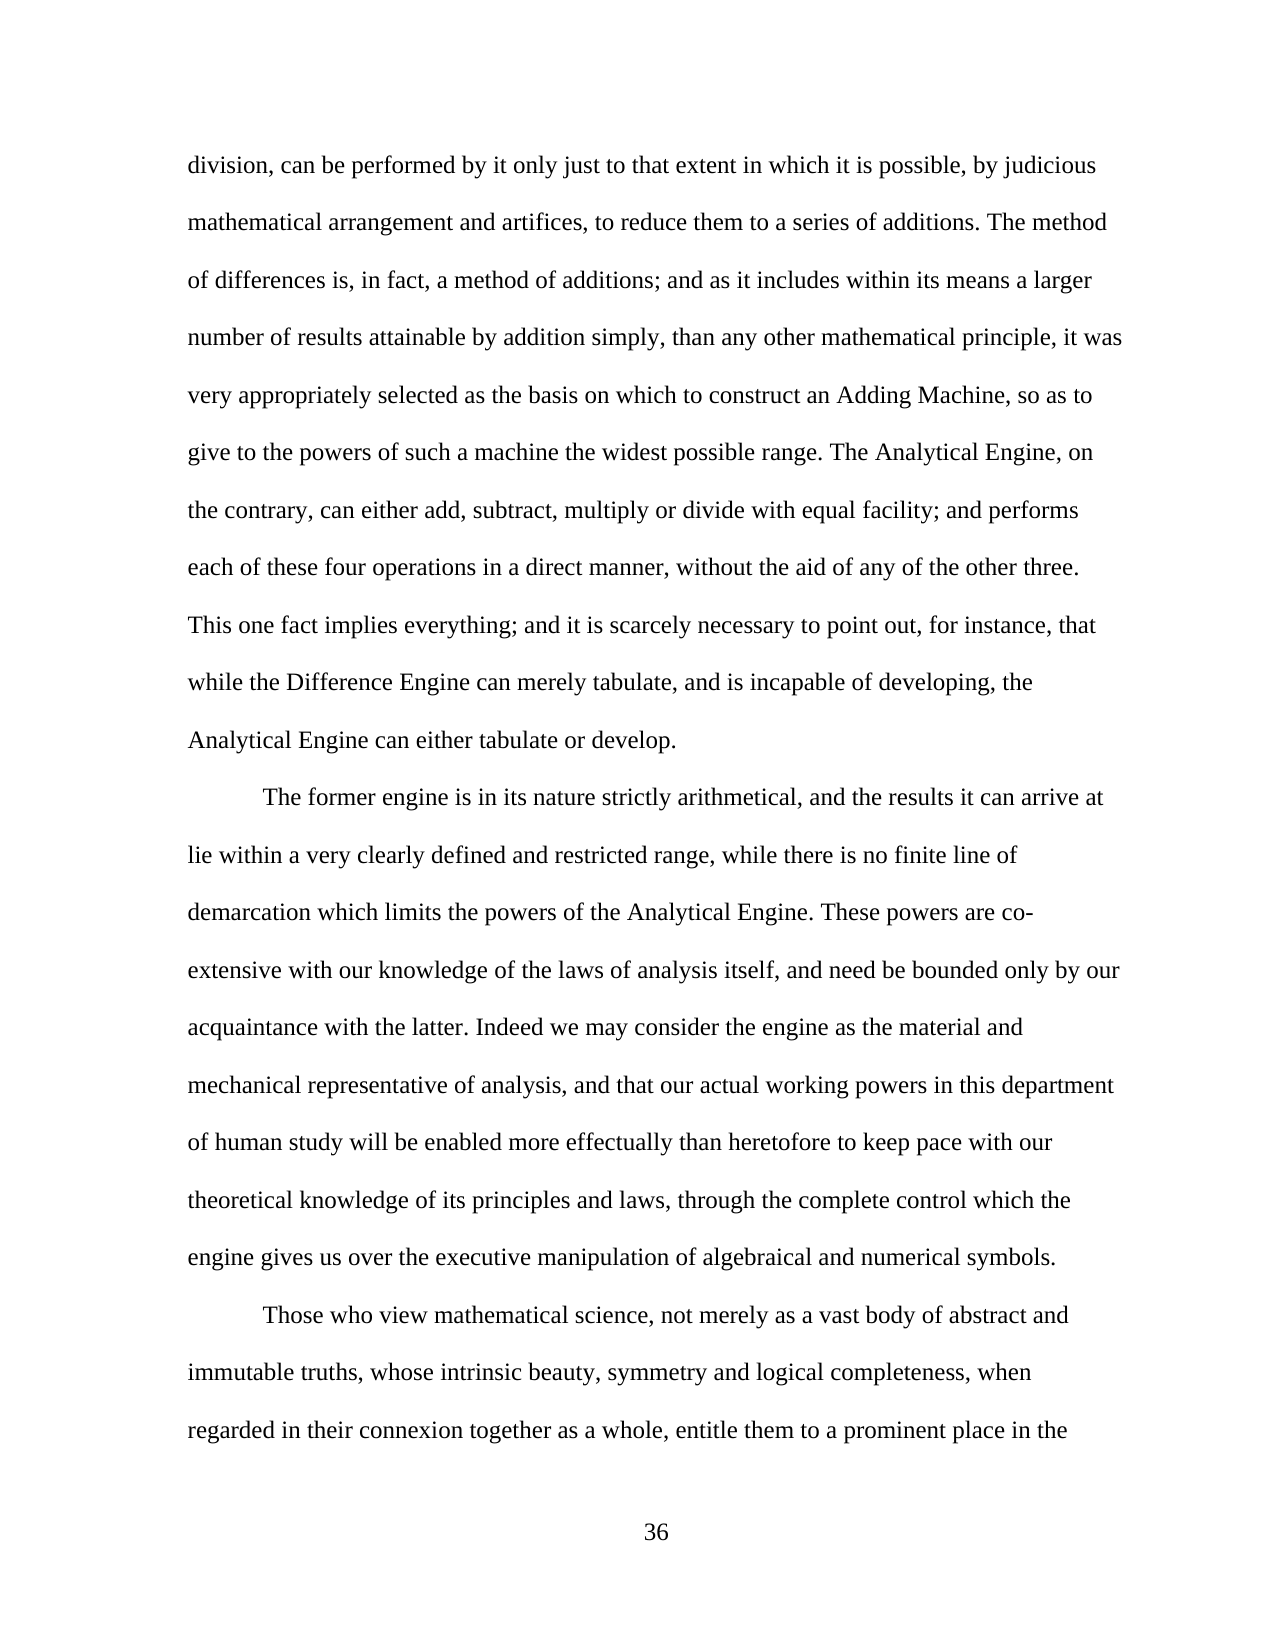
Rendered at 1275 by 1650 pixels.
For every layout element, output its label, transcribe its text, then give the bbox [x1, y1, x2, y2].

text The former engine is in its nature strictly arithmetical, and the results it can arrive at lie within a very clearly defined and restricted range, while there is no finite line of demarcation which limits the powers of the Analytical Engine. These powers are co-extensive with our knowledge of the laws of analysis itself, and need be bounded only by our acquaintance with the latter. Indeed we may consider the engine as the material and mechanical representative of analysis, and that our actual working powers in this department of human study will be enabled more effectually than heretofore to keep pace with our theoretical knowledge of its principles and laws, through the complete control which the engine gives us over the executive manipulation of algebraical and numerical symbols. [187, 782, 1125, 1271]
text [187, 1300, 1125, 1444]
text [187, 150, 1125, 754]
